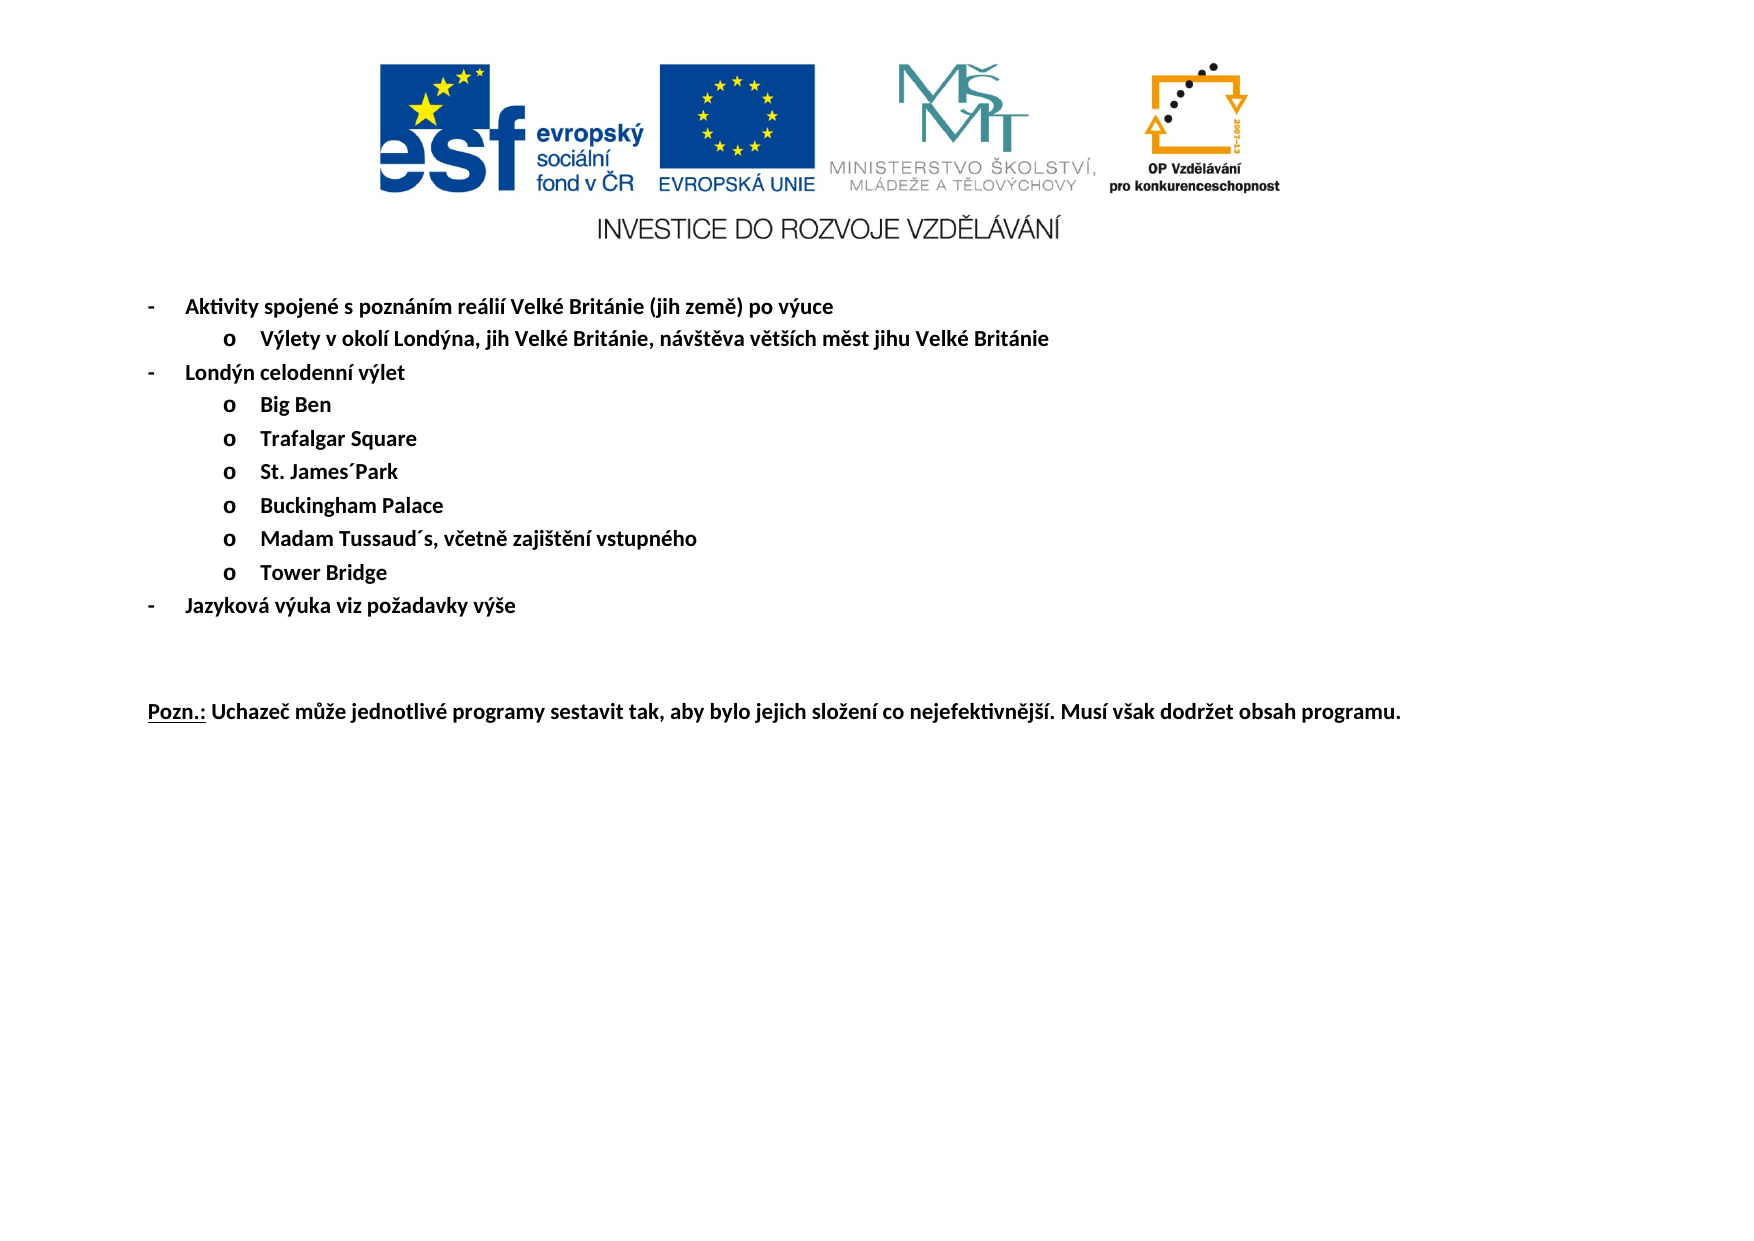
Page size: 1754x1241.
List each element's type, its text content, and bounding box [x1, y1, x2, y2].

list Jazyková výuka viz požadavky výše [148, 591, 1606, 619]
list Trafalgar Square [223, 424, 1606, 453]
picture [332, 23, 1340, 271]
list Aktivity spojené s poznáním reálií Velké Británie (jih země) po výuce [148, 292, 1606, 320]
list Buckingham Palace [223, 491, 1606, 520]
list Londýn celodenní výlet [148, 358, 1606, 386]
list St. James´Park [223, 457, 1606, 486]
list Tower Bridge [223, 558, 1606, 587]
list Výlety v okolí Londýna, jih Velké Británie, návštěva větších měst jihu Velké Británie [223, 324, 1606, 354]
list Madam Tussaud´s, včetně zajištění vstupného [223, 524, 1606, 553]
list Big Ben [223, 390, 1606, 419]
text Pozn.: Uchazeč může jednotlivé programy sestavit tak, aby bylo jejich složení co nejefektivnější. Musí však dodržet obsah programu. [148, 697, 1606, 726]
